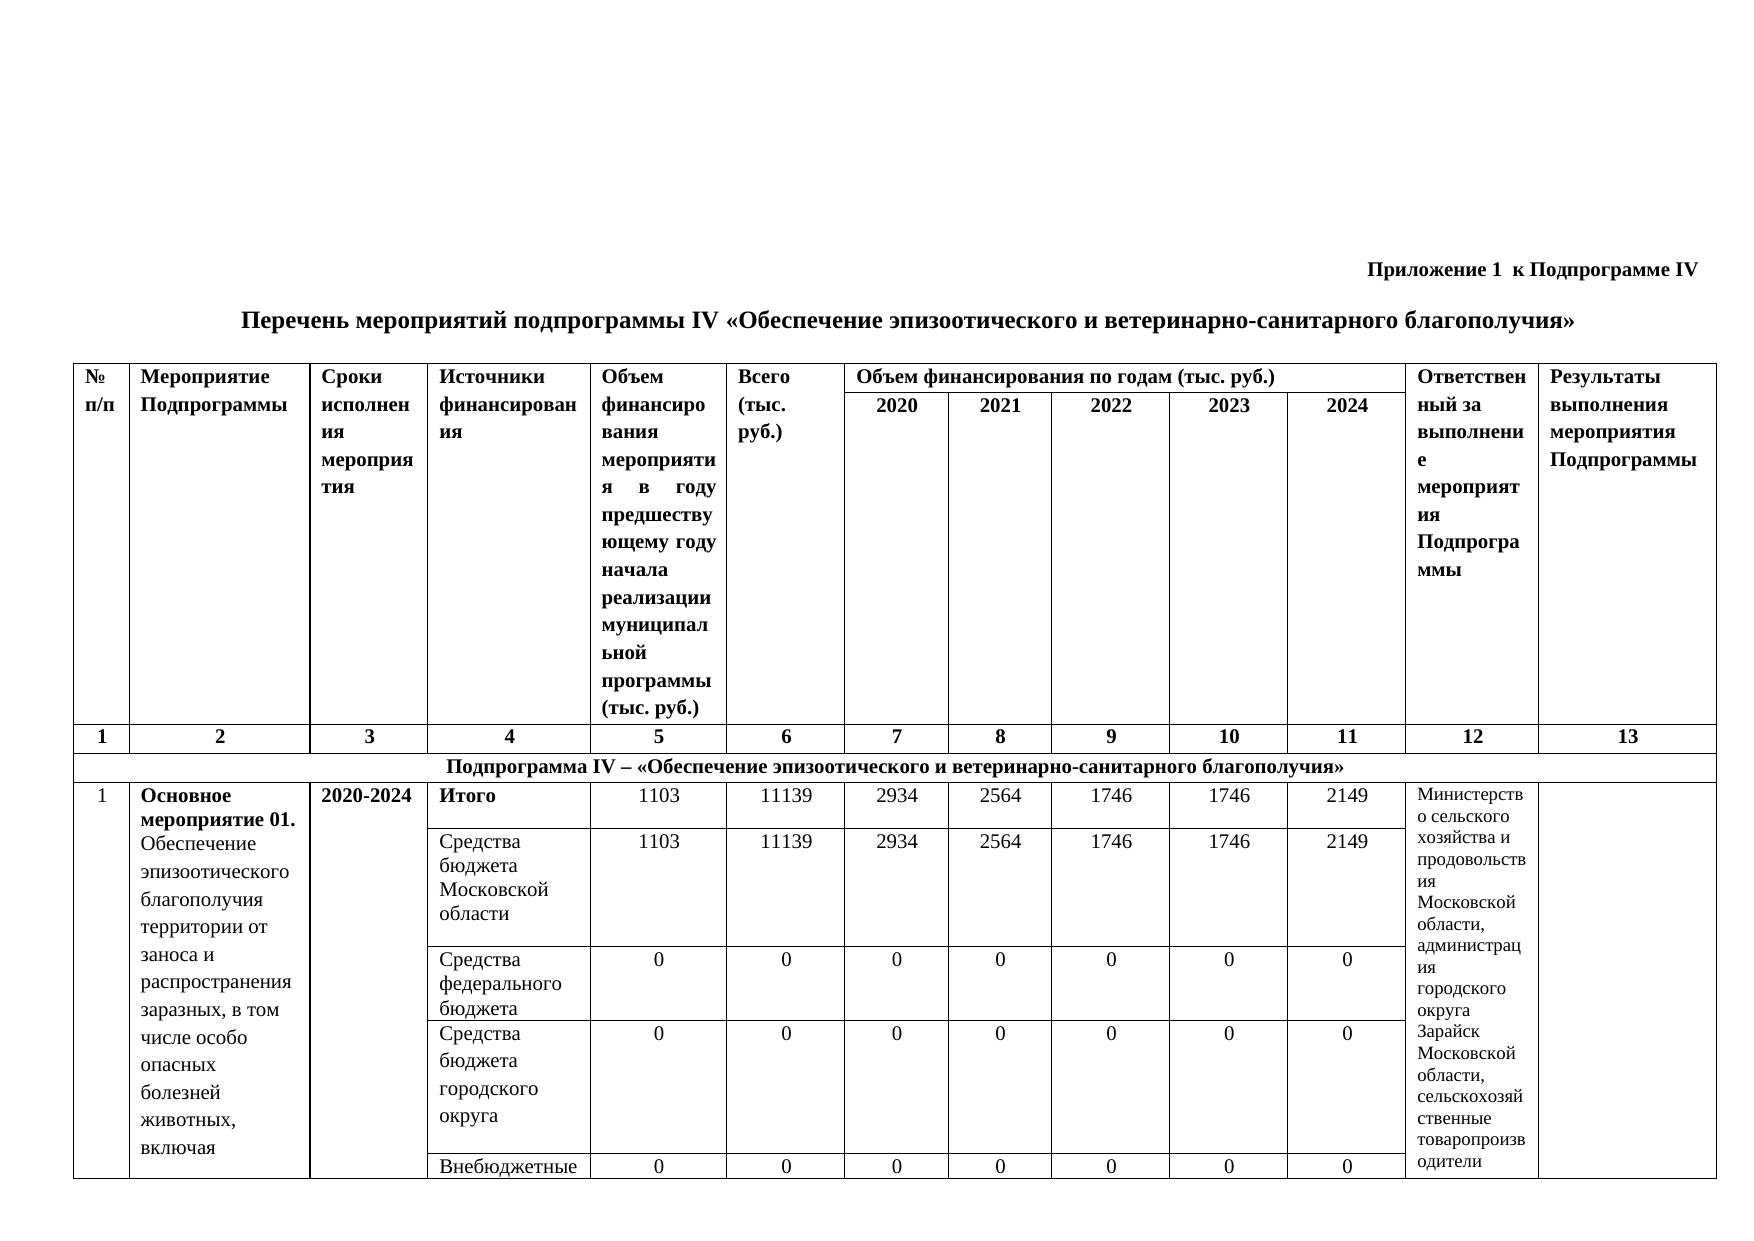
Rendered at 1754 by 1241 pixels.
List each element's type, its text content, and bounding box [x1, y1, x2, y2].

table_header Сроки исполнения мероприятия [311, 364, 427, 723]
table_header Объем финансирования по годам (тыс. руб.) [845, 364, 1405, 392]
table_cell 2149 [1288, 783, 1405, 828]
table_cell 4 [428, 725, 590, 753]
table_cell Средства федерального бюджета [428, 947, 590, 1019]
table_cell 1103 [591, 783, 726, 828]
table_cell 2564 [949, 783, 1051, 828]
table_cell 0 [727, 1021, 844, 1152]
table_header Источники финансирования [428, 364, 590, 723]
table_cell 2023 [1170, 393, 1287, 723]
table_cell 2564 [949, 829, 1051, 946]
table_cell 2934 [845, 829, 948, 946]
table_cell 10 [1170, 725, 1287, 753]
table_cell Средства бюджета Московской области [428, 829, 590, 946]
table_cell 2149 [1288, 829, 1405, 946]
table_cell 2934 [845, 783, 948, 828]
table_cell 2024 [1288, 393, 1405, 723]
table_cell 3 [311, 725, 427, 753]
table_cell 0 [1288, 1021, 1405, 1152]
table_cell 0 [1052, 1021, 1169, 1152]
table_cell Министерство сельского хозяйства и продовольствия Московской области, администрация городского округа Зарайск Московской области, сельскохозяйственные товаропроизводители округа. [1406, 783, 1538, 1178]
table_cell 2020 [845, 393, 948, 723]
table_cell 1746 [1052, 783, 1169, 828]
table_cell 2022 [1052, 393, 1169, 723]
table_cell 2 [130, 725, 309, 753]
table_cell 0 [845, 1021, 948, 1152]
table_cell [1539, 783, 1716, 1178]
table_cell 0 [1288, 947, 1405, 1019]
table_cell Подпрограмма IV – «Обеспечение эпизоотического и ветеринарно-санитарного благополучия» [74, 754, 1716, 782]
table_cell Итого [428, 783, 590, 828]
table_cell 13 [1539, 725, 1716, 753]
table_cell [428, 1154, 590, 1178]
table_cell 11139 [727, 829, 844, 946]
text Перечень мероприятий подпрограммы IV «Обеспечение эпизоотического и ветеринарно-санитарного благополучия» [118, 305, 1698, 334]
table_cell 2020-2024 [311, 783, 427, 1178]
table_header Всего (тыс. руб.) [727, 364, 844, 723]
table_cell 1746 [1052, 829, 1169, 946]
table_cell 0 [591, 1021, 726, 1152]
table_cell 11139 [727, 783, 844, 828]
table_header Результаты выполнения мероприятия Подпрограммы [1539, 364, 1716, 723]
table_cell 0 [949, 1154, 1051, 1178]
table_cell 11 [1288, 725, 1405, 753]
table_cell 1746 [1170, 783, 1287, 828]
table_cell 0 [1052, 1154, 1169, 1178]
table_cell 0 [591, 947, 726, 1019]
table_cell 0 [845, 1154, 948, 1178]
table_cell 0 [949, 1021, 1051, 1152]
table_cell 1746 [1170, 829, 1287, 946]
table_cell 0 [1170, 947, 1287, 1019]
table_cell 0 [1170, 1021, 1287, 1152]
table_cell 5 [591, 725, 726, 753]
table_cell 0 [949, 947, 1051, 1019]
table_cell 0 [845, 947, 948, 1019]
table_cell 1103 [591, 829, 726, 946]
table_header Ответственный за выполнение мероприятия Подпрограммы [1406, 364, 1538, 723]
table_cell Основное мероприятие 01. Обеспечение эпизоотического благополучия территории от заноса и распространения заразных, в том числе особо опасных болезней животных, включая африканскую чуму свиней. [130, 783, 309, 1178]
table_cell 0 [1052, 947, 1169, 1019]
table_header № п/п [74, 364, 129, 723]
table_cell 12 [1406, 725, 1538, 753]
table_cell 7 [845, 725, 948, 753]
text Приложение 1 к Подпрограмме IV [118, 257, 1698, 281]
table_cell Средства бюджета городского округа [428, 1021, 590, 1152]
table_cell 1 [74, 783, 129, 1178]
table_cell 6 [727, 725, 844, 753]
table_cell 0 [591, 1154, 726, 1178]
table_cell 2021 [949, 393, 1051, 723]
table_header Мероприятие Подпрограммы [130, 364, 309, 723]
table_cell 0 [727, 947, 844, 1019]
table_cell 0 [1288, 1154, 1405, 1178]
table_cell 0 [727, 1154, 844, 1178]
table_cell 1 [74, 725, 129, 753]
table_cell 9 [1052, 725, 1169, 753]
table_header Объем финансирования мероприятия в году предшествующему году начала реализации муниципальной программы (тыс. руб.) [591, 364, 726, 723]
table_cell 0 [1170, 1154, 1287, 1178]
table_cell 8 [949, 725, 1051, 753]
